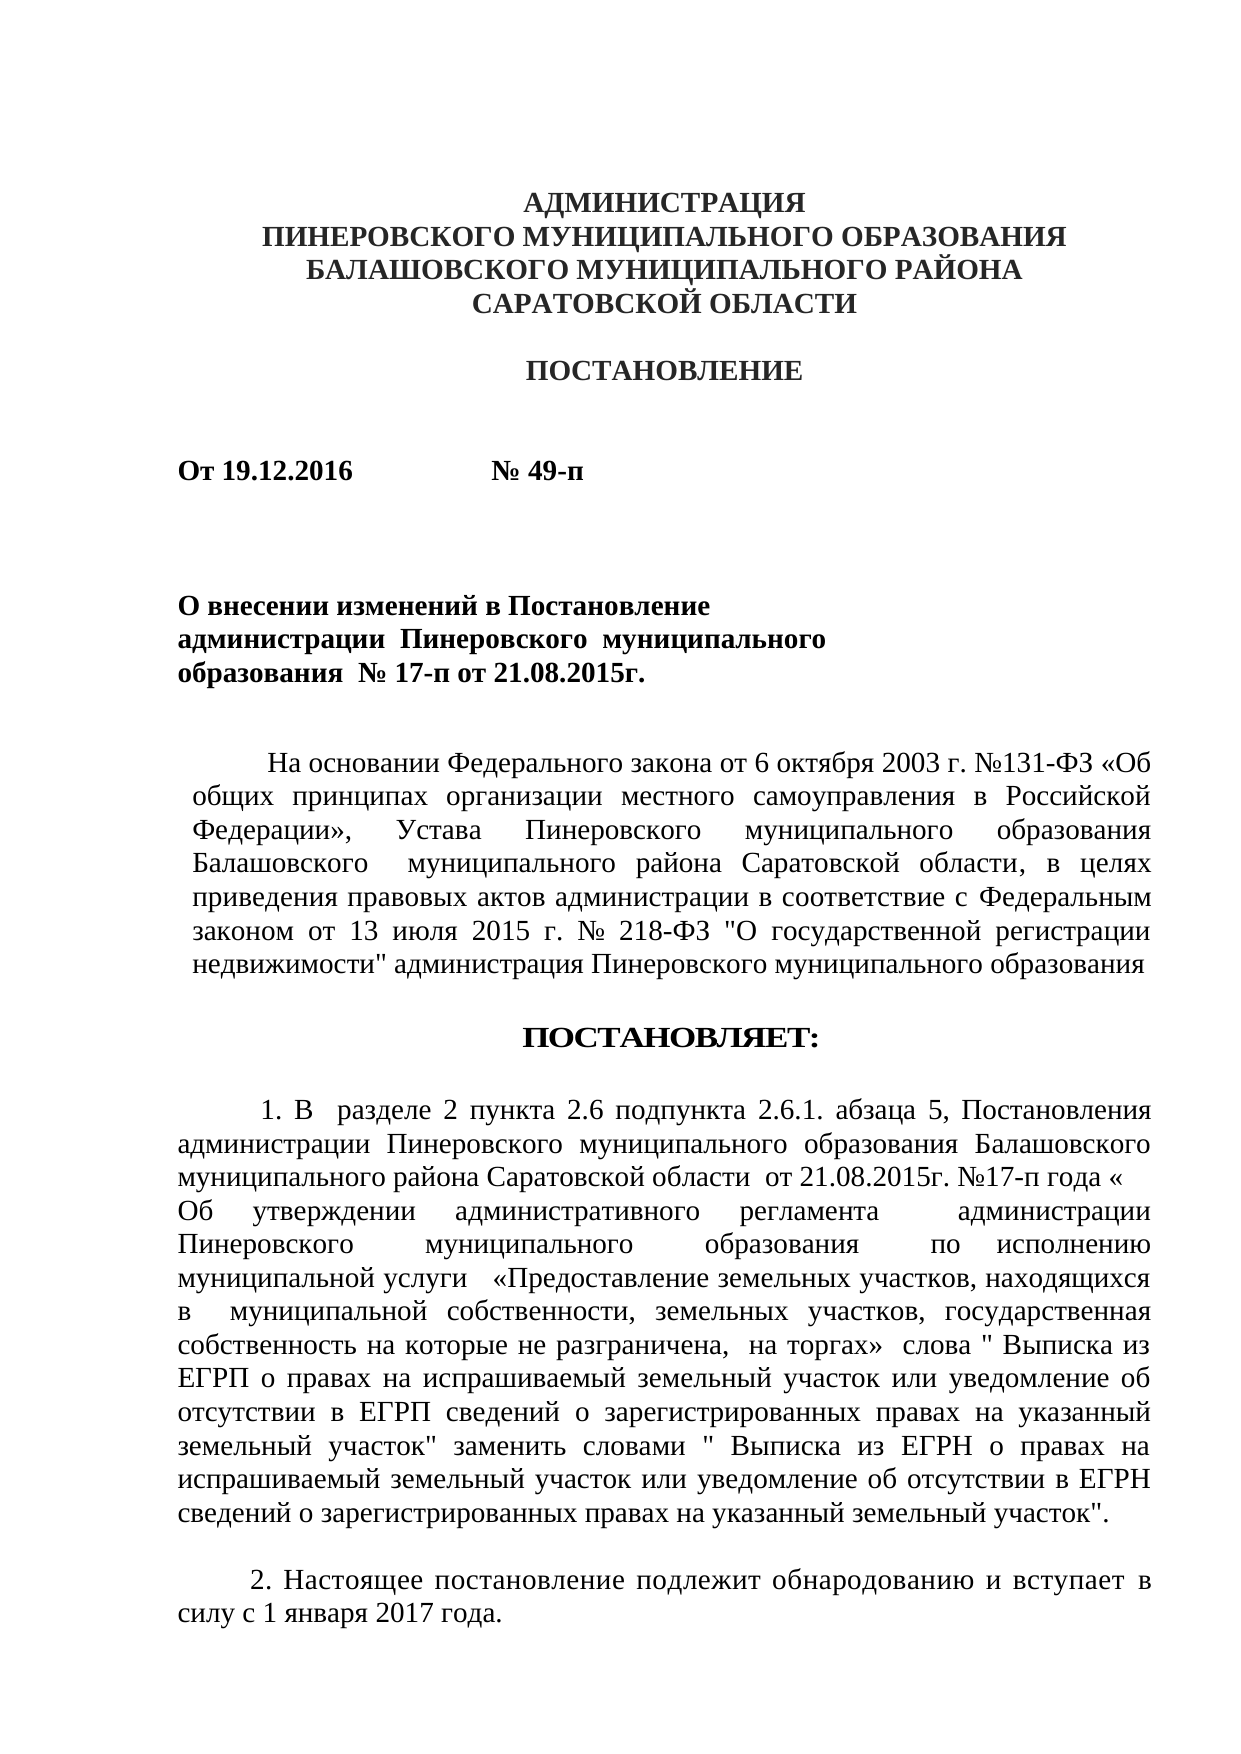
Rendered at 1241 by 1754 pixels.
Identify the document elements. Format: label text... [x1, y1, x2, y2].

text ПОСТАНОВЛЕНИЕ [177, 353, 1152, 386]
text БАЛАШОВСКОГО МУНИЦИПАЛЬНОГО РАЙОНА [177, 252, 1152, 286]
text ПОСТАНОВЛЯЕТ: [192, 1017, 1152, 1055]
text О внесении изменений в Постановление администрации Пинеровского муниципального образования № 17-п от 21.08.2015г. [177, 588, 1152, 688]
text От 19.12.2016 № 49-п [177, 453, 1152, 487]
text 2. Настоящее постановление подлежит обнародованию и вступает в силу с 1 января 2017 года. [177, 1562, 1152, 1629]
text Об утверждении административного регламента администрации Пинеровского муниципального образования по исполнению муниципальной услуги «Предоставление земельных участков, находящихся в муниципальной собственности, земельных участков, государственная собственность на которые не разграничена, на торгах» слова " Выписка из ЕГРП о правах на испрашиваемый земельный участок или уведомление об отсутствии в ЕГРП сведений о зарегистрированных правах на указанный земельный участок" заменить словами " Выписка из ЕГРН о правах на испрашиваемый земельный участок или уведомление об отсутствии в ЕГРН сведений о зарегистрированных правах на указанный земельный участок". [177, 1193, 1152, 1528]
text АДМИНИСТРАЦИЯ [177, 185, 1152, 219]
text На основании Федерального закона от 6 октября . №131-ФЗ «Об общих принципах организации местного самоуправления в Российской Федерации», Устава Пинеровского муниципального образования Балашовского муниципального района Саратовской области, в целях приведения правовых актов администрации в соответствие с Федеральным законом от 13 июля . № 218-ФЗ "О государственной регистрации недвижимости" администрация Пинеровского муниципального образования [192, 745, 1152, 980]
text САРАТОВСКОЙ ОБЛАСТИ [177, 286, 1152, 319]
text 1. В разделе 2 пункта 2.6 подпункта 2.6.1. абзаца 5, Постановления администрации Пинеровского муниципального образования Балашовского муниципального района Саратовской области от 21.08.2015г. №17-п года « [177, 1092, 1152, 1193]
text ПИНЕРОВСКОГО МУНИЦИПАЛЬНОГО ОБРАЗОВАНИЯ [177, 219, 1152, 252]
